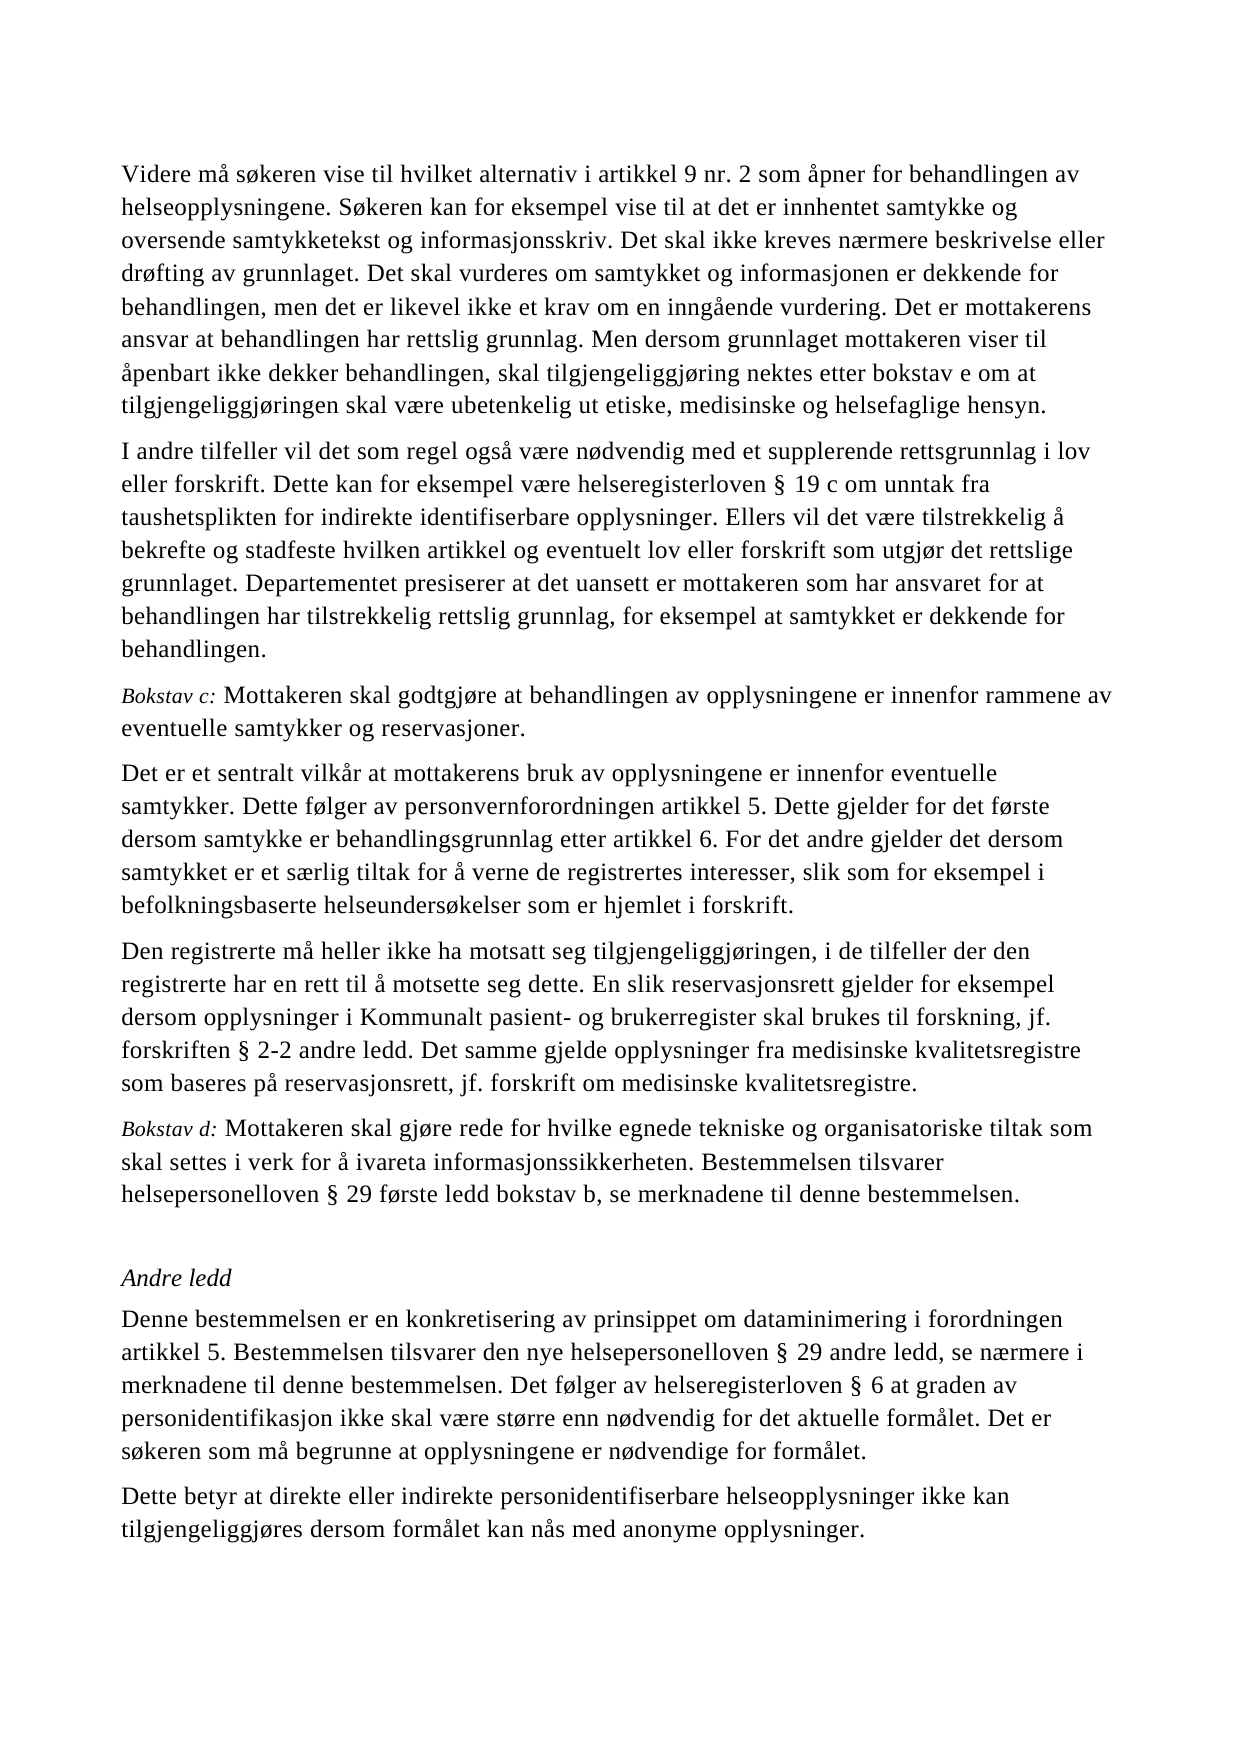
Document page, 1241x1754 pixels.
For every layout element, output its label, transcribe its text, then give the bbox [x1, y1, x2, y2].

text Denne bestemmelsen er en konkretisering av prinsippet om dataminimering i forordningen artikkel 5. Bestemmelsen tilsvarer den nye helsepersonelloven § 29 andre ledd, se nærmere i merknadene til denne bestemmelsen. Det følger av helseregisterloven § 6 at graden av personidentifikasjon ikke skal være større enn nødvendig for det aktuelle formålet. Det er søkeren som må begrunne at opplysningene er nødvendige for formålet. [121, 1304, 1119, 1465]
text I andre tilfeller vil det som regel også være nødvendig med et supplerende rettsgrunnlag i lov eller forskrift. Dette kan for eksempel være helseregisterloven § 19 c om unntak fra taushetsplikten for indirekte identifiserbare opplysninger. Ellers vil det være tilstrekkelig å bekrefte og stadfeste hvilken artikkel og eventuelt lov eller forskrift som utgjør det rettslige grunnlaget. Departementet presiserer at det uansett er mottakeren som har ansvaret for at behandlingen har tilstrekkelig rettslig grunnlag, for eksempel at samtykket er dekkende for behandlingen. [121, 436, 1119, 663]
text Det er et sentralt vilkår at mottakerens bruk av opplysningene er innenfor eventuelle samtykker. Dette følger av personvernforordningen artikkel 5. Dette gjelder for det første dersom samtykke er behandlingsgrunnlag etter artikkel 6. For det andre gjelder det dersom samtykket er et særlig tiltak for å verne de registrertes interesser, slik som for eksempel i befolkningsbaserte helseundersøkelser som er hjemlet i forskrift. [121, 758, 1119, 919]
text Bokstav d: Mottakeren skal gjøre rede for hvilke egnede tekniske og organisatoriske tiltak som skal settes i verk for å ivareta informasjonssikkerheten. Bestemmelsen tilsvarer helsepersonelloven § 29 første ledd bokstav b, se merknadene til denne bestemmelsen. [121, 1113, 1119, 1208]
text Andre ledd [121, 1263, 1119, 1291]
text Bokstav c: Mottakeren skal godtgjøre at behandlingen av opplysningene er innenfor rammene av eventuelle samtykker og reservasjoner. [121, 680, 1119, 742]
text Den registrerte må heller ikke ha motsatt seg tilgjengeliggjøringen, i de tilfeller der den registrerte har en rett til å motsette seg dette. En slik reservasjonsrett gjelder for eksempel dersom opplysninger i Kommunalt pasient- og brukerregister skal brukes til forskning, jf. forskriften § 2-2 andre ledd. Det samme gjelde opplysninger fra medisinske kvalitetsregistre som baseres på reservasjonsrett, jf. forskrift om medisinske kvalitetsregistre. [121, 936, 1119, 1097]
text Dette betyr at direkte eller indirekte personidentifiserbare helseopplysninger ikke kan tilgjengeliggjøres dersom formålet kan nås med anonyme opplysninger. [121, 1481, 1119, 1543]
text Videre må søkeren vise til hvilket alternativ i artikkel 9 nr. 2 som åpner for behandlingen av helseopplysningene. Søkeren kan for eksempel vise til at det er innhentet samtykke og oversende samtykketekst og informasjonsskriv. Det skal ikke kreves nærmere beskrivelse eller drøfting av grunnlaget. Det skal vurderes om samtykket og informasjonen er dekkende for behandlingen, men det er likevel ikke et krav om en inngående vurdering. Det er mottakerens ansvar at behandlingen har rettslig grunnlag. Men dersom grunnlaget mottakeren viser til åpenbart ikke dekker behandlingen, skal tilgjengeliggjøring nektes etter bokstav e om at tilgjengeliggjøringen skal være ubetenkelig ut etiske, medisinske og helsefaglige hensyn. [121, 159, 1119, 419]
